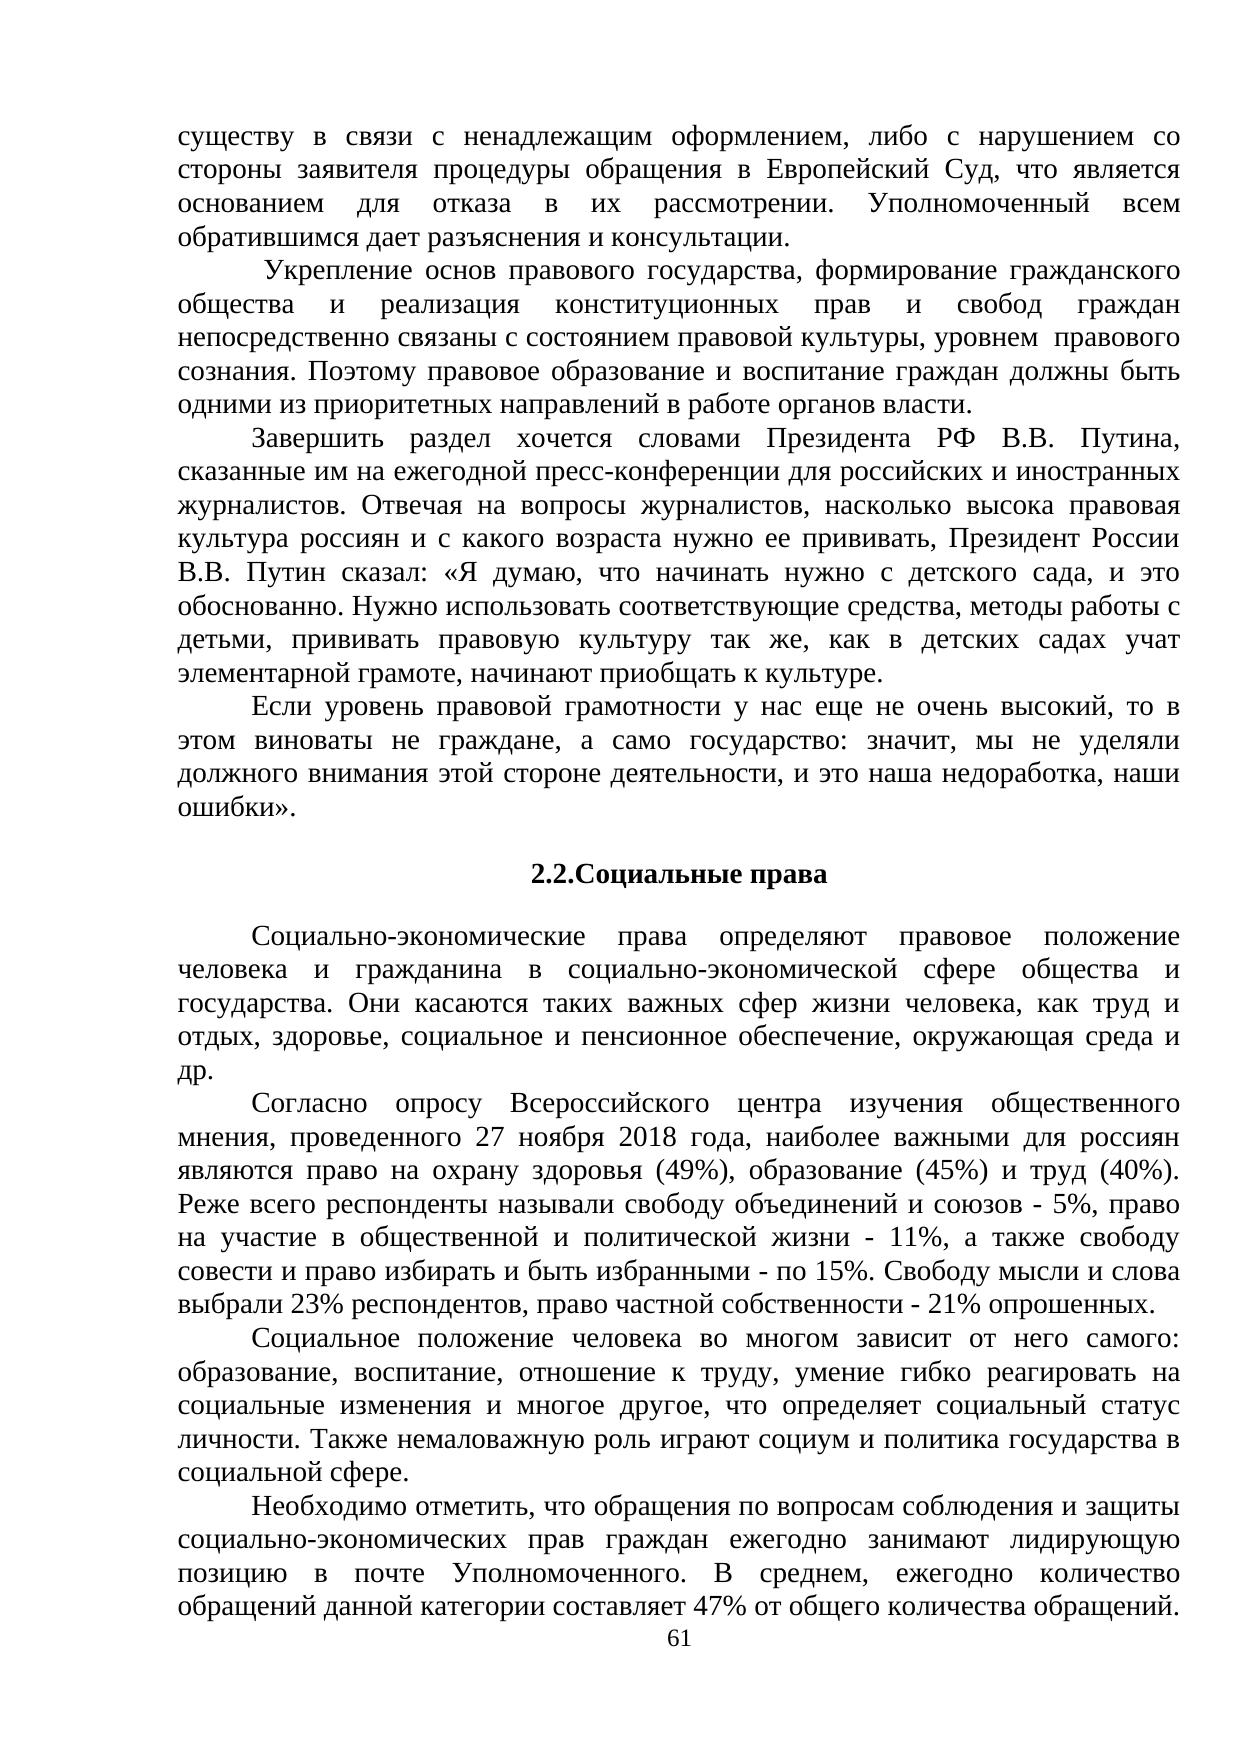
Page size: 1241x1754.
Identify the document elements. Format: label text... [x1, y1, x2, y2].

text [177, 118, 1181, 252]
text Завершить раздел хочется словами Президента РФ В.В. Путина, сказанные им на ежегодной пресс-конференции для российских и иностранных журналистов. Отвечая на вопросы журналистов, насколько высока правовая культура россиян и с какого возраста нужно ее прививать, Президент России В.В. Путин сказал: «Я думаю, что начинать нужно с детского сада, и это обоснованно. Нужно использовать соответствующие средства, методы работы с детьми, прививать правовую культуру так же, как в детских садах учат элементарной грамоте, начинают приобщать к культуре. [177, 420, 1181, 688]
text Согласно опросу Всероссийского центра изучения общественного мнения, проведенного 27 ноября 2018 года, наиболее важными для россиян являются право на охрану здоровья (49%), образование (45%) и труд (40%). Реже всего респонденты называли свободу объединений и союзов - 5%, право на участие в общественной и политической жизни - 11%, а также свободу совести и право избирать и быть избранными - по 15%. Свободу мысли и слова выбрали 23% респондентов, право частной собственности - 21% опрошенных. [177, 1085, 1181, 1320]
text Необходимо отметить, что обращения по вопросам соблюдения и защиты социально-экономических прав граждан ежегодно занимают лидирующую позицию в почте Уполномоченного. В среднем, ежегодно количество обращений данной категории составляет 47% от общего количества обращений. [177, 1488, 1181, 1622]
text 2.2.Социальные права [177, 856, 1181, 889]
text Социальное положение человека во многом зависит от него самого: образование, воспитание, отношение к труду, умение гибко реагировать на социальные изменения и многое другое, что определяет социальный статус личности. Также немаловажную роль играют социум и политика государства в социальной сфере. [177, 1320, 1181, 1488]
text Укрепление основ правового государства, формирование гражданского общества и реализация конституционных прав и свобод граждан непосредственно связаны с состоянием правовой культуры, уровнем правового сознания. Поэтому правовое образование и воспитание граждан должны быть одними из приоритетных направлений в работе органов власти. [177, 252, 1181, 420]
text Если уровень правовой грамотности у нас еще не очень высокий, то в этом виноваты не граждане, а само государство: значит, мы не уделяли должного внимания этой стороне деятельности, и это наша недоработка, наши ошибки». [177, 688, 1181, 822]
text Социально-экономические права определяют правовое положение человека и гражданина в социально-экономической сфере общества и государства. Они касаются таких важных сфер жизни человека, как труд и отдых, здоровье, социальное и пенсионное обеспечение, окружающая среда и др. [177, 918, 1181, 1085]
